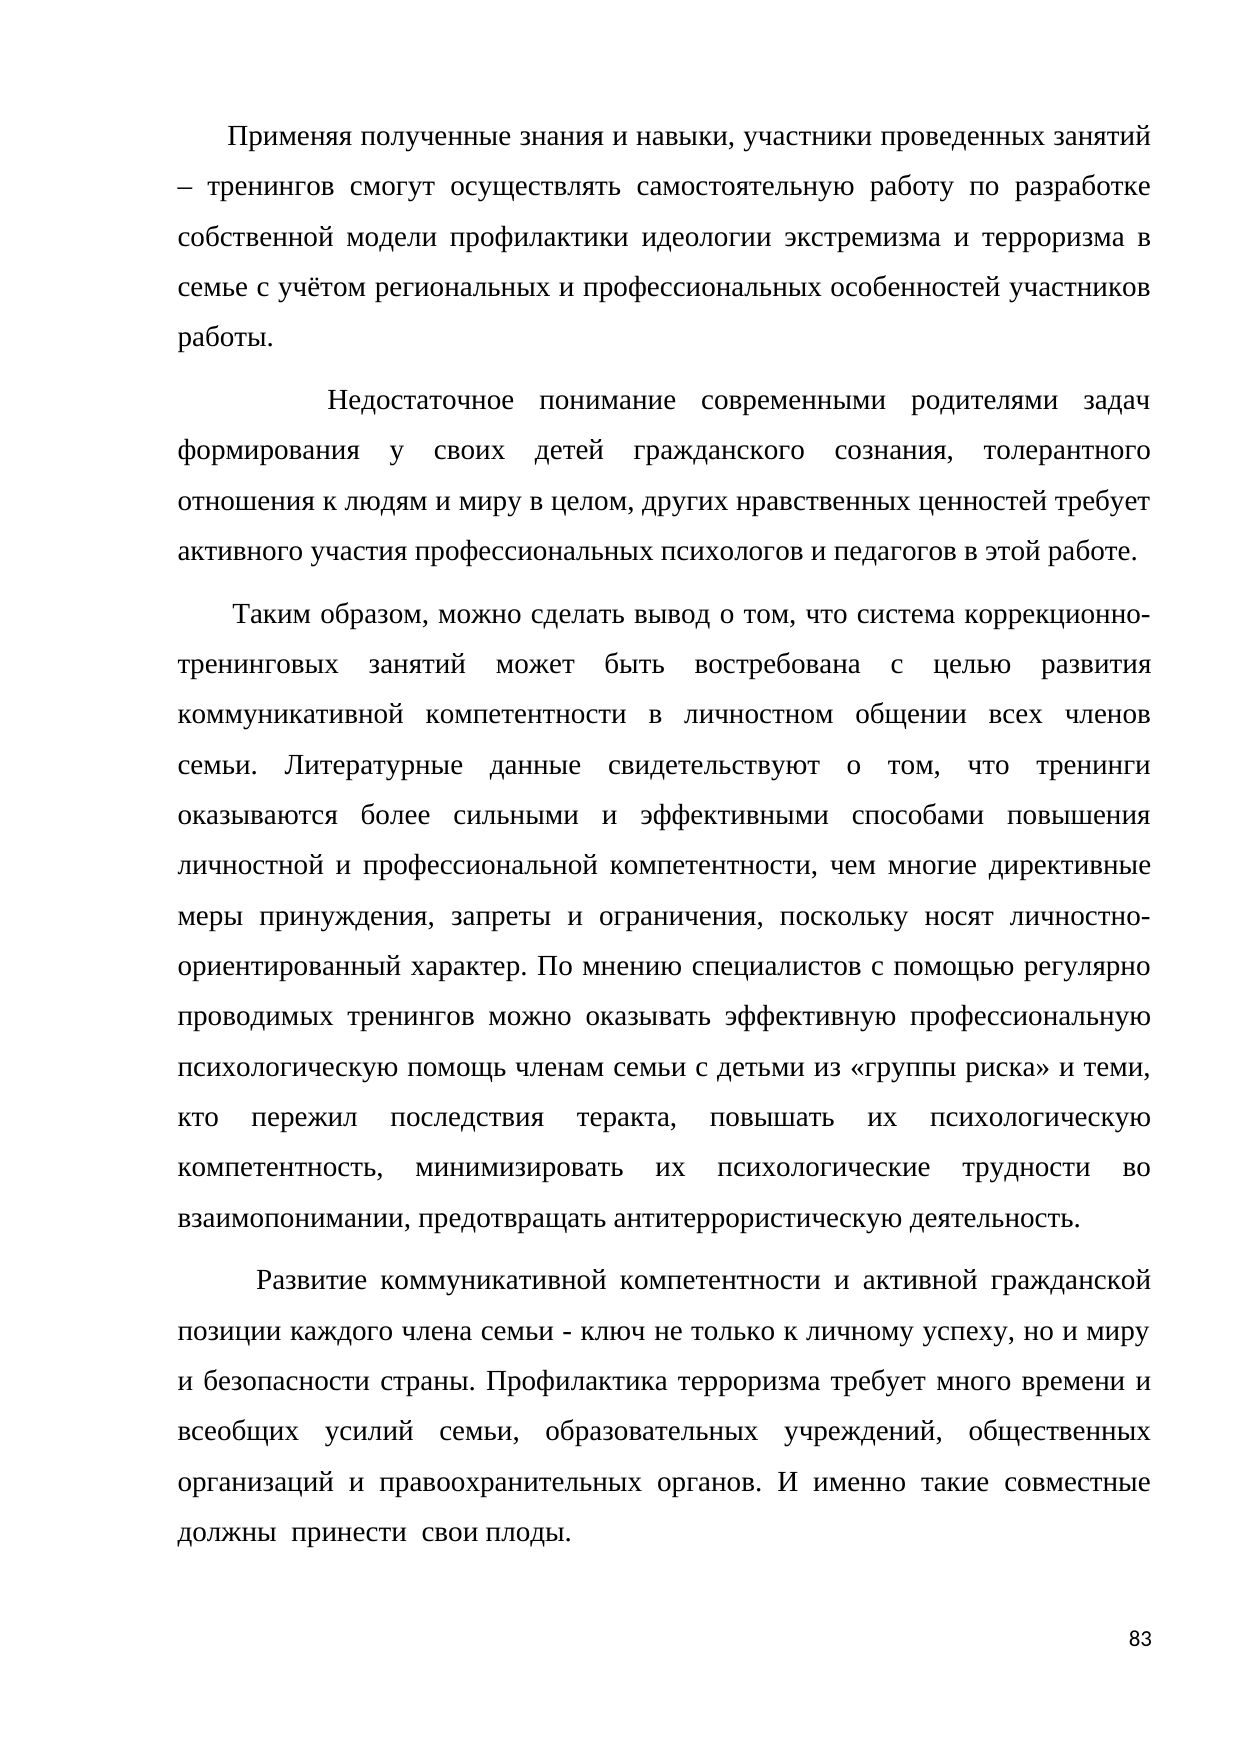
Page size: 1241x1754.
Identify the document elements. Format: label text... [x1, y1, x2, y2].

text Развитие коммуникативной компетентности и активной гражданской позиции каждого члена семьи - ключ не только к личному успеху, но и миру и безопасности страны. Профилактика терроризма требует много времени и всеобщих усилий семьи, образовательных учреждений, общественных организаций и правоохранительных органов. И именно такие совместные должны принести свои плоды. [177, 1262, 1152, 1548]
text Применяя полученные знания и навыки, участники проведенных занятий – тренингов смогут осуществлять самостоятельную работу по разработке собственной модели профилактики идеологии экстремизма и терроризма в семье с учётом региональных и профессиональных особенностей участников работы. [177, 118, 1152, 353]
text Недостаточное понимание современными родителями задач формирования у своих детей гражданского сознания, толерантного отношения к людям и миру в целом, других нравственных ценностей требует активного участия профессиональных психологов и педагогов в этой работе. [177, 382, 1152, 567]
text Таким образом, можно сделать вывод о том, что система коррекционно-тренинговых занятий может быть востребована с целью развития коммуникативной компетентности в личностном общении всех членов семьи. Литературные данные свидетельствуют о том, что тренинги оказываются более сильными и эффективными способами повышения личностной и профессиональной компетентности, чем многие директивные меры принуждения, запреты и ограничения, поскольку носят личностно-ориентированный характер. По мнению специалистов с помощью регулярно проводимых тренингов можно оказывать эффективную профессиональную психологическую помощь членам семьи с детьми из «группы риска» и теми, кто пережил последствия теракта, повышать их психологическую компетентность, минимизировать их психологические трудности во взаимопонимании, предотвращать антитеррористическую деятельность. [177, 596, 1152, 1233]
